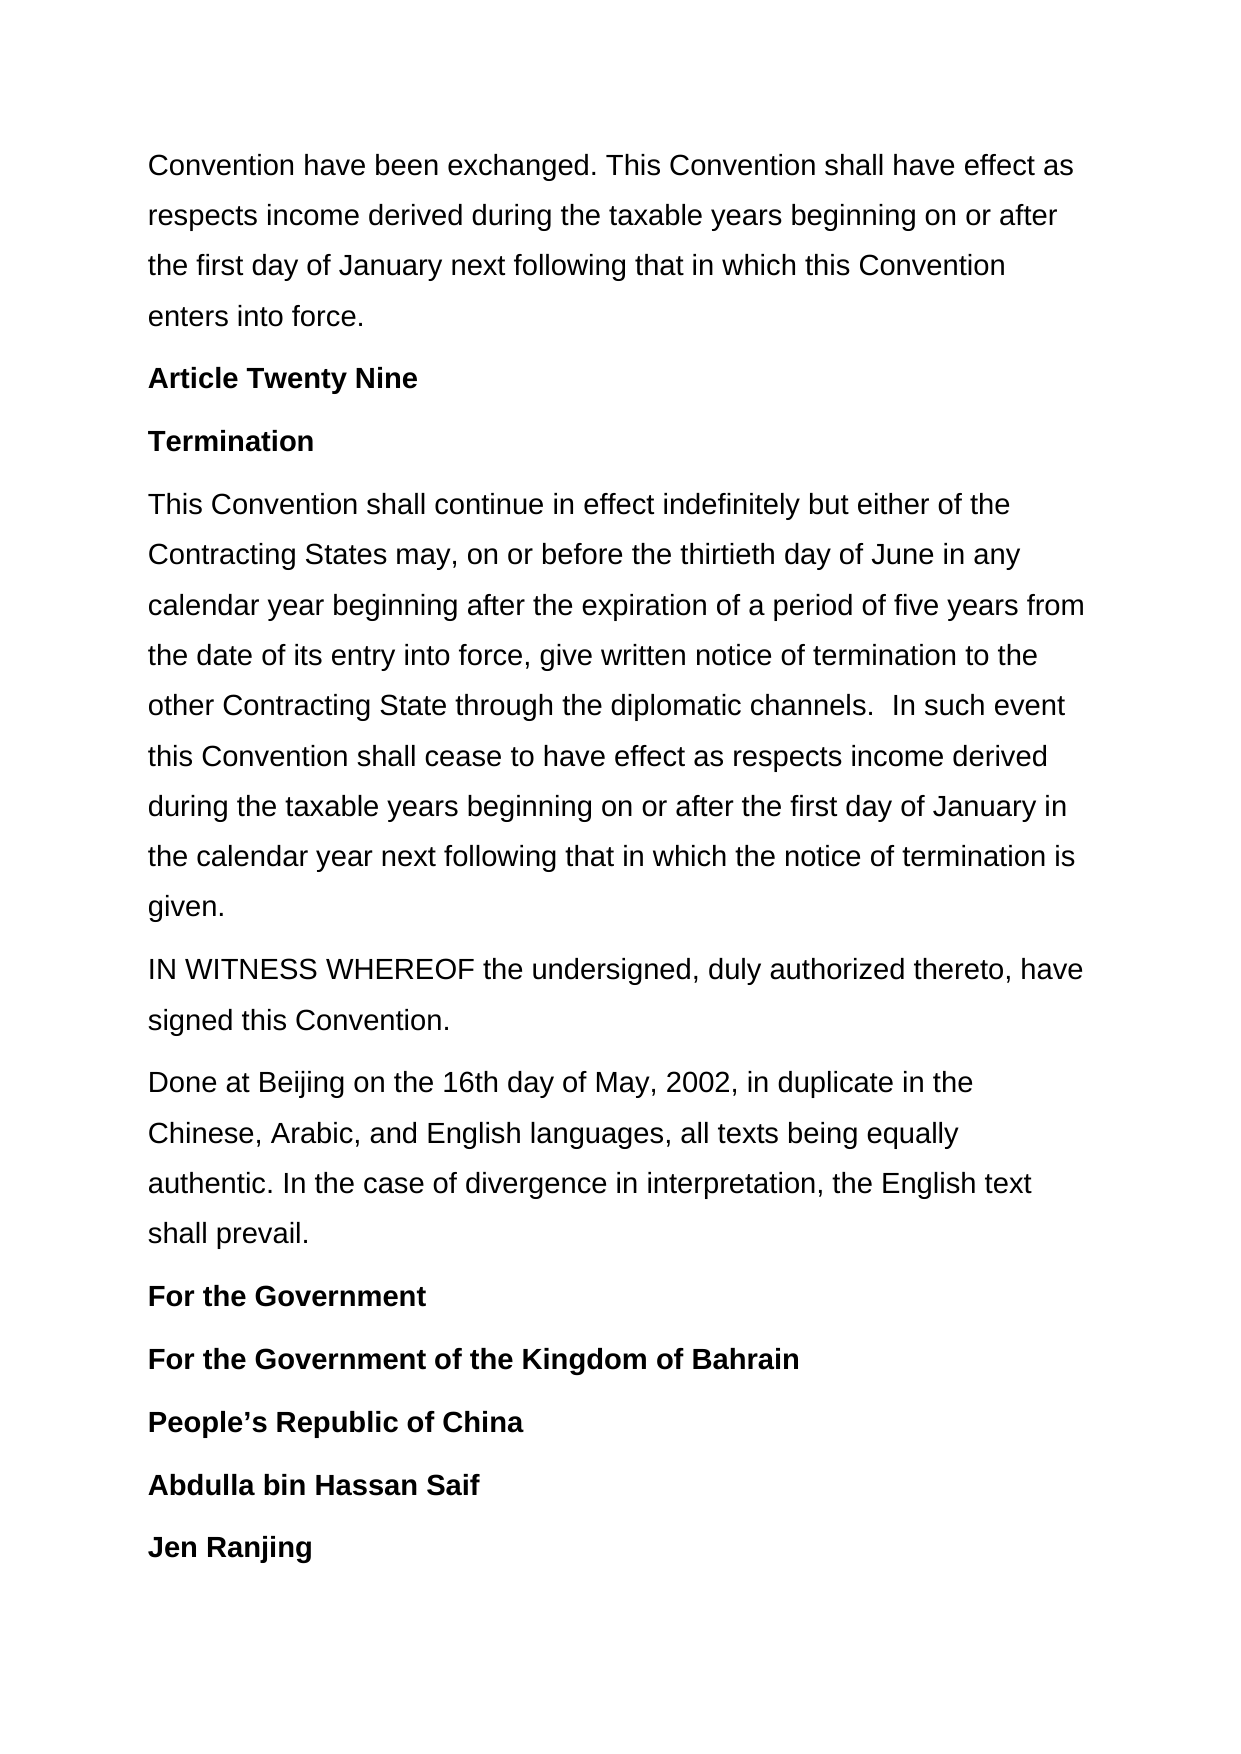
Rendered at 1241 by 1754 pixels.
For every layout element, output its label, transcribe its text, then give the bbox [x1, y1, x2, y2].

text Termination [148, 424, 1093, 458]
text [148, 148, 1093, 332]
text Jen Ranjing [148, 1530, 1093, 1564]
text Done at Beijing on the 16th day of May, 2002, in duplicate in the Chinese, Arabic, and English languages, all texts being equally authentic. In the case of divergence in interpretation, the English text shall prevail. [148, 1065, 1093, 1250]
text This Convention shall continue in effect indefinitely but either of the Contracting States may, on or before the thirtieth day of June in any calendar year beginning after the expiration of a period of five years from the date of its entry into force, give written notice of termination to the other Contracting State through the diplomatic channels. In such event this Convention shall cease to have effect as respects income derived during the taxable years beginning on or after the first day of January in the calendar year next following that in which the notice of termination is given. [148, 487, 1093, 923]
text Article Twenty Nine [148, 361, 1093, 395]
text For the Government [148, 1279, 1093, 1313]
text IN WITNESS WHEREOF the undersigned, duly authorized thereto, have signed this Convention. [148, 952, 1093, 1036]
text For the Government of the Kingdom of Bahrain [148, 1342, 1093, 1376]
text Abdulla bin Hassan Saif [148, 1468, 1093, 1501]
text People’s Republic of China [148, 1405, 1093, 1438]
